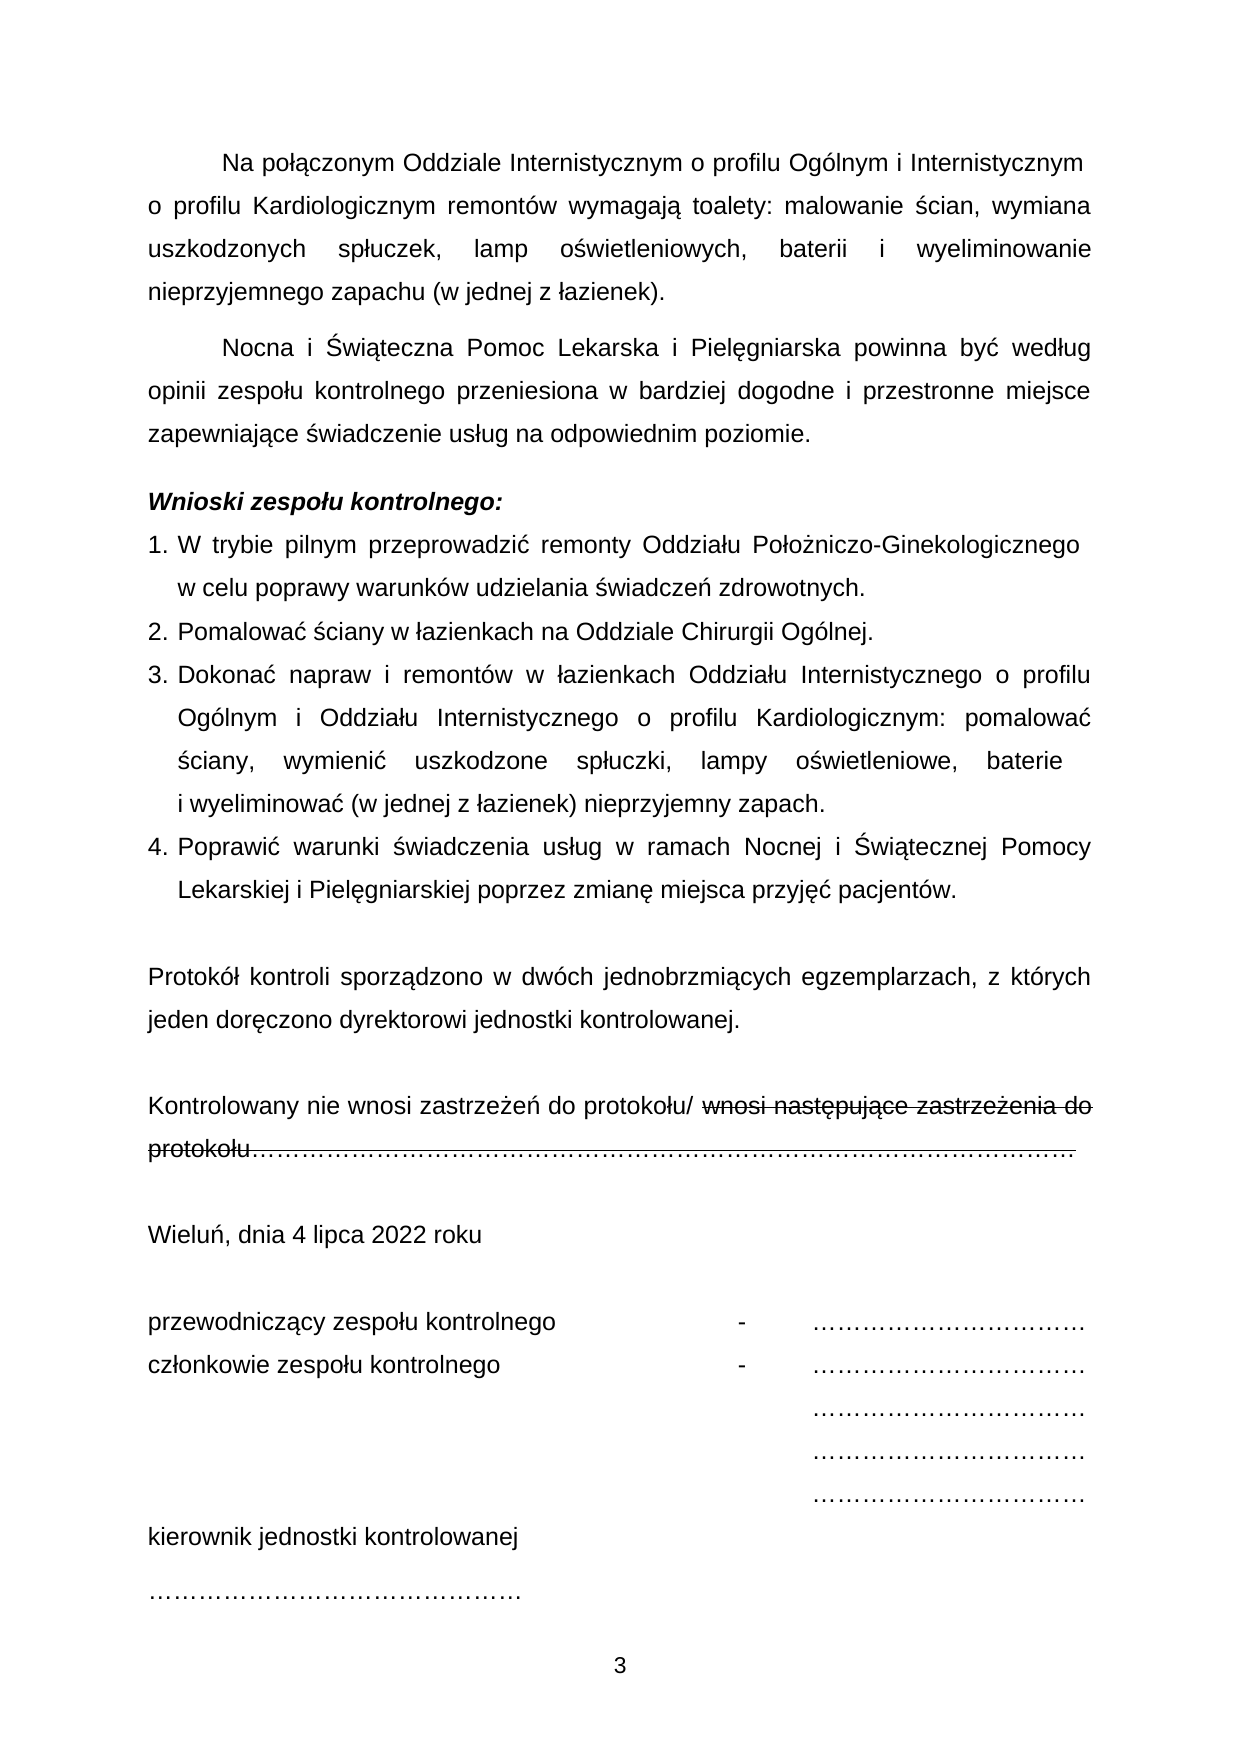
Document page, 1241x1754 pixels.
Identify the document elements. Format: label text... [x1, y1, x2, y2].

text Wnioski zespołu kontrolnego: [148, 487, 1092, 516]
text …………………………… [148, 1479, 1092, 1508]
text Nocna i Świąteczna Pomoc Lekarska i Pielęgniarska powinna być według opinii zespołu kontrolnego przeniesiona w bardziej dogodne i przestronne miejsce zapewniające świadczenie usług na odpowiednim poziomie. [148, 333, 1092, 448]
text Wieluń, dnia 4 lipca 2022 roku [148, 1220, 1092, 1249]
text ……………………………………… [148, 1576, 1092, 1604]
text Protokół kontroli sporządzono w dwóch jednobrzmiących egzemplarzach, z których jeden doręczono dyrektorowi jednostki kontrolowanej. [148, 961, 1092, 1033]
list Poprawić warunki świadczenia usług w ramach Nocnej i Świątecznej Pomocy Lekarskiej i Pielęgniarskiej poprzez zmianę miejsca przyjęć pacjentów. [148, 832, 1092, 904]
text przewodniczący zespołu kontrolnego - …………………………… [148, 1306, 1092, 1335]
list W trybie pilnym przeprowadzić remonty Oddziału Położniczo-Ginekologicznego w celu poprawy warunków udzielania świadczeń zdrowotnych. [148, 530, 1092, 602]
text kierownik jednostki kontrolowanej [148, 1522, 1092, 1551]
text …………………………… [148, 1436, 1092, 1464]
text członkowie zespołu kontrolnego - …………………………… [148, 1349, 1092, 1378]
text …………………………… [148, 1393, 1092, 1421]
text Na połączonym Oddziale Internistycznym o profilu Ogólnym i Internistycznym o profilu Kardiologicznym remontów wymagają toalety: malowanie ścian, wymiana uszkodzonych spłuczek, lamp oświetleniowych, baterii i wyeliminowanie nieprzyjemnego zapachu (w jednej z łazienek). [148, 148, 1092, 306]
list Pomalować ściany w łazienkach na Oddziale Chirurgii Ogólnej. [148, 616, 1092, 645]
list Dokonać napraw i remontów w łazienkach Oddziału Internistycznego o profilu Ogólnym i Oddziału Internistycznego o profilu Kardiologicznym: pomalować ściany, wymienić uszkodzone spłuczki, lampy oświetleniowe, baterie i wyeliminować (w jednej z łazienek) nieprzyjemny zapach. [148, 659, 1092, 818]
text Kontrolowany nie wnosi zastrzeżeń do protokołu/ wnosi następujące zastrzeżenia do protokołu……………………………………………………………………………………… [148, 1091, 1092, 1163]
